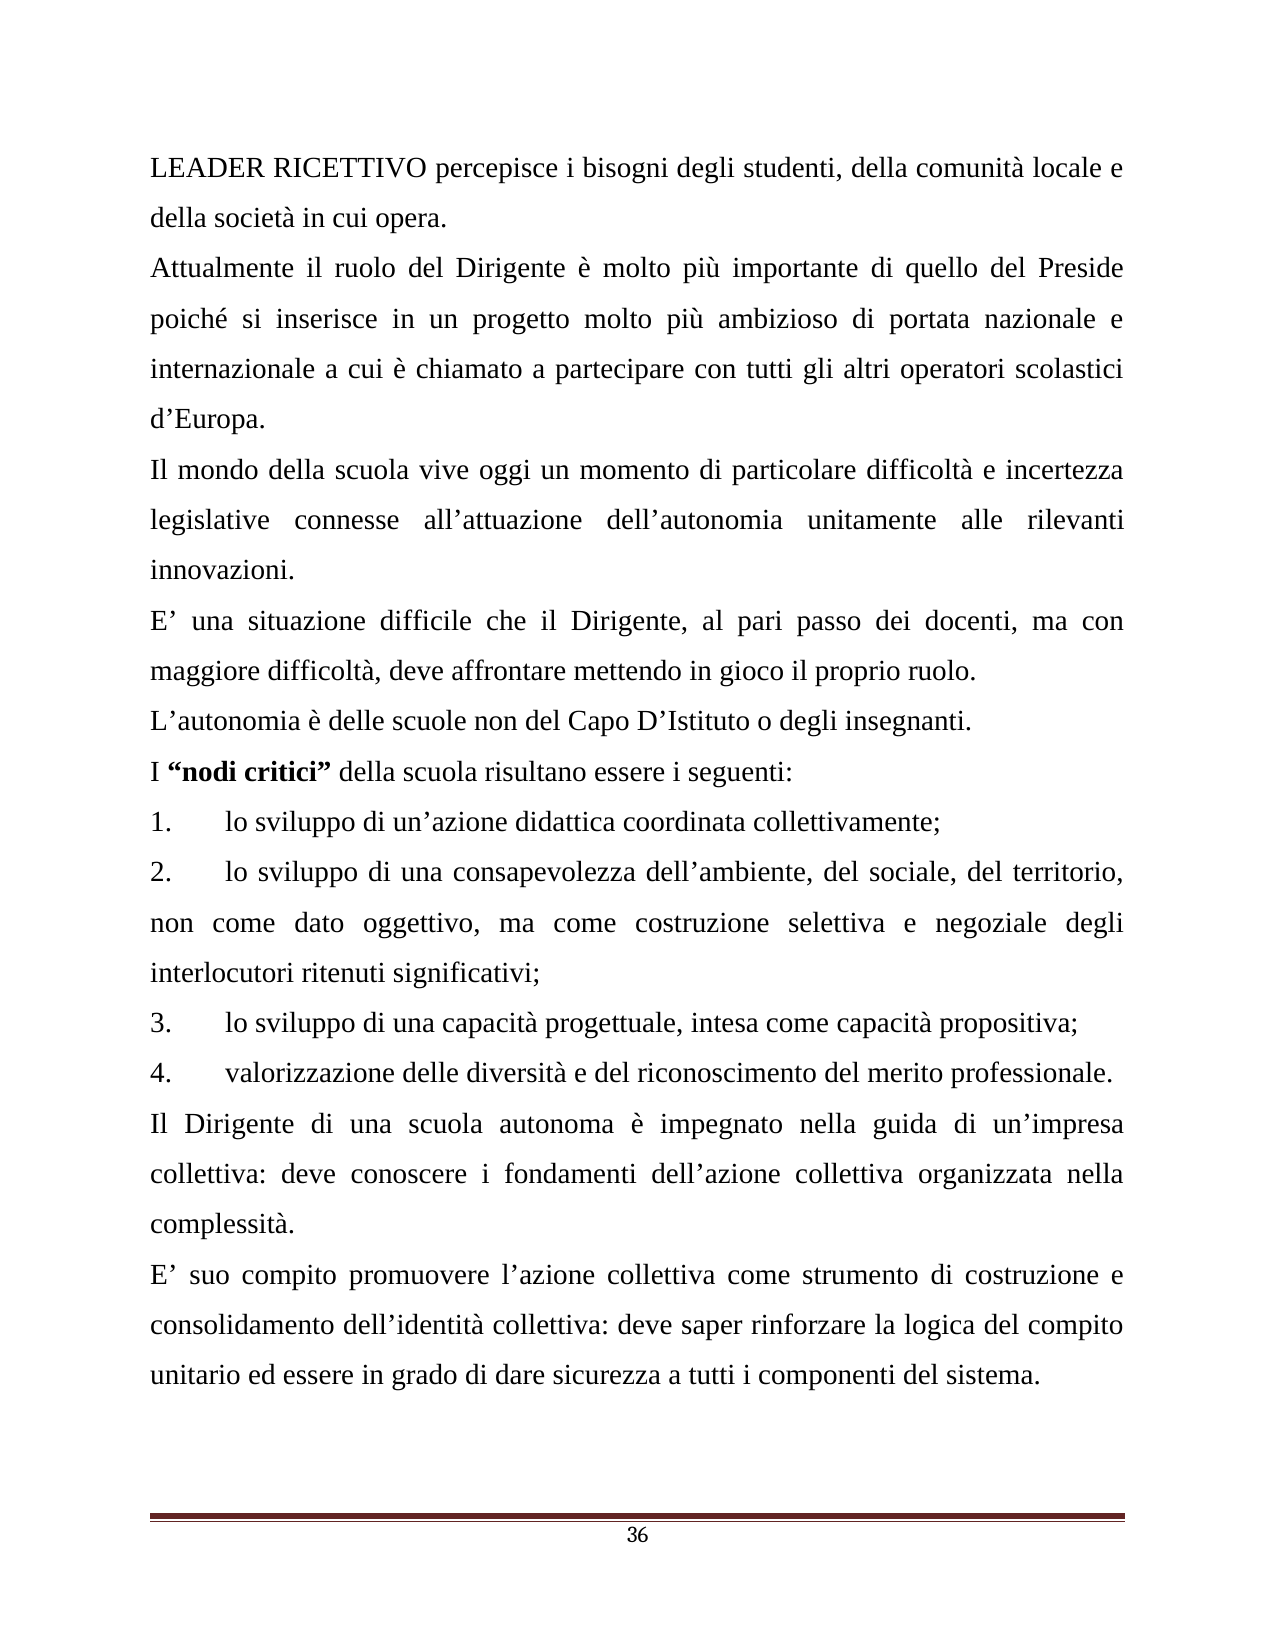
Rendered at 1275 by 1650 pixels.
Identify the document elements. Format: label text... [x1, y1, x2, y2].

list valorizzazione delle diversità e del riconoscimento del merito professionale. [150, 1056, 1125, 1089]
list lo sviluppo di un’azione didattica coordinata collettivamente; [150, 804, 1125, 838]
text Il mondo della scuola vive oggi un momento di particolare difficoltà e incertezza legislative connesse all’attuazione dell’autonomia unitamente alle rilevanti innovazioni. [150, 452, 1125, 586]
text I “nodi critici” della scuola risultano essere i seguenti: [150, 754, 1125, 787]
list lo sviluppo di una consapevolezza dell’ambiente, del sociale, del territorio, non come dato oggettivo, ma come costruzione selettiva e negoziale degli interlocutori ritenuti significativi; [150, 854, 1125, 988]
text LEADER RICETTIVO percepisce i bisogni degli studenti, della comunità locale e della società in cui opera. [150, 150, 1125, 234]
text L’autonomia è delle scuole non del Capo D’Istituto o degli insegnanti. [150, 703, 1125, 737]
text Attualmente il ruolo del Dirigente è molto più importante di quello del Preside poiché si inserisce in un progetto molto più ambizioso di portata nazionale e internazionale a cui è chiamato a partecipare con tutti gli altri operatori scolastici d’Europa. [150, 251, 1125, 435]
text E’ una situazione difficile che il Dirigente, al pari passo dei docenti, ma con maggiore difficoltà, deve affrontare mettendo in gioco il proprio ruolo. [150, 603, 1125, 687]
text Il Dirigente di una scuola autonoma è impegnato nella guida di un’impresa collettiva: deve conoscere i fondamenti dell’azione collettiva organizzata nella complessità. [150, 1106, 1125, 1240]
list lo sviluppo di una capacità progettuale, intesa come capacità propositiva; [150, 1005, 1125, 1039]
text E’ suo compito promuovere l’azione collettiva come strumento di costruzione e consolidamento dell’identità collettiva: deve saper rinforzare la logica del compito unitario ed essere in grado di dare sicurezza a tutti i componenti del sistema. [150, 1257, 1125, 1391]
